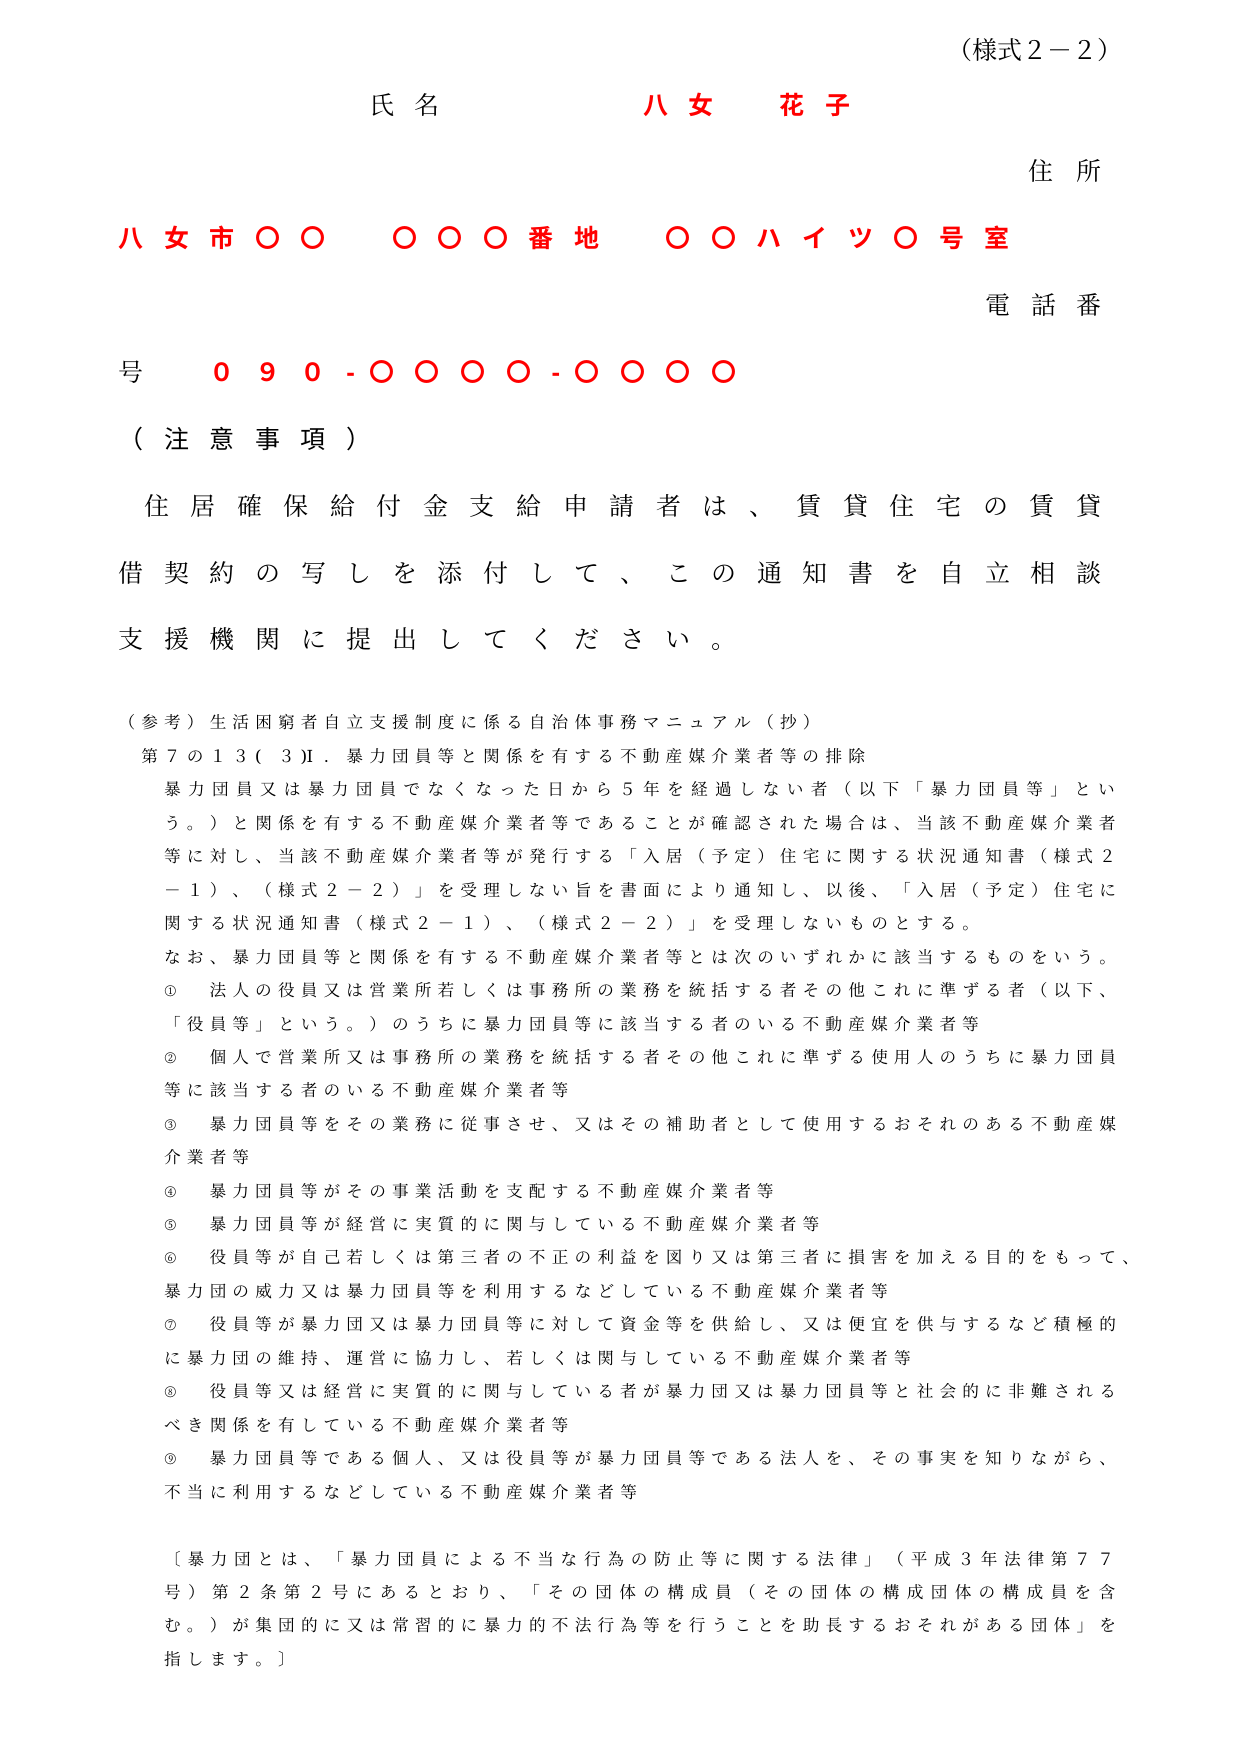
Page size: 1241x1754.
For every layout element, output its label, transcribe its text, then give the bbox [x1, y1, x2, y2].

text 電話番号 ０９０-〇〇〇〇-〇〇〇〇 [118, 270, 1122, 404]
text 住所 八女市〇〇 〇〇〇番地 〇〇ハイツ〇号室 [118, 137, 1122, 270]
text ⑤ 暴力団員等が経営に実質的に関与している不動産媒介業者等 [146, 1207, 1122, 1240]
text （参考）生活困窮者自立支援制度に係る自治体事務マニュアル（抄） [118, 705, 1122, 738]
text なお、暴力団員等と関係を有する不動産媒介業者等とは次のいずれかに該当するものをいう。 [146, 939, 1122, 973]
text ② 個人で営業所又は事務所の業務を統括する者その他これに準ずる使用人のうちに暴力団員等に該当する者のいる不動産媒介業者等 [146, 1039, 1122, 1106]
text 暴力団員又は暴力団員でなくなった日から５年を経過しない者（以下「暴力団員等」という。）と関係を有する不動産媒介業者等であることが確認された場合は、当該不動産媒介業者等に対し、当該不動産媒介業者等が発行する「入居（予定）住宅に関する状況通知書（様式２－１）、（様式２－２）」を受理しない旨を書面により通知し、以後、「入居（予定）住宅に関する状況通知書（様式２－１）、（様式２－２）」を受理しないものとする。 [146, 772, 1122, 939]
text 〔暴力団とは、「暴力団員による不当な行為の防止等に関する法律」（平成３年法律第７７号）第２条第２号にあるとおり、「その団体の構成員（その団体の構成団体の構成員を含む。）が集団的に又は常習的に暴力的不法行為等を行うことを助長するおそれがある団体」を指します。〕 [146, 1541, 1122, 1675]
text （注意事項） [118, 404, 1122, 471]
text ⑥ 役員等が自己若しくは第三者の不正の利益を図り又は第三者に損害を加える目的をもって、暴力団の威力又は暴力団員等を利用するなどしている不動産媒介業者等 [146, 1240, 1122, 1307]
text ⑨ 暴力団員等である個人、又は役員等が暴力団員等である法人を、その事実を知りながら、不当に利用するなどしている不動産媒介業者等 [146, 1441, 1122, 1508]
text ④ 暴力団員等がその事業活動を支配する不動産媒介業者等 [146, 1173, 1122, 1207]
text ③ 暴力団員等をその業務に従事させ、又はその補助者として使用するおそれのある不動産媒介業者等 [146, 1106, 1122, 1173]
text ① 法人の役員又は営業所若しくは事務所の業務を統括する者その他これに準ずる者（以下、「役員等」という。）のうちに暴力団員等に該当する者のいる不動産媒介業者等 [146, 973, 1122, 1039]
text 住居確保給付金支給申請者は、賃貸住宅の賃貸借契約の写しを添付して、この通知書を自立相談支援機関に提出してください。 [118, 471, 1122, 672]
text ⑧ 役員等又は経営に実質的に関与している者が暴力団又は暴力団員等と社会的に非難されるべき関係を有している不動産媒介業者等 [146, 1374, 1122, 1441]
text ⑦ 役員等が暴力団又は暴力団員等に対して資金等を供給し、又は便宜を供与するなど積極的に暴力団の維持、運営に協力し、若しくは関与している不動産媒介業者等 [146, 1307, 1122, 1374]
text 氏名 八女 花子 [118, 70, 1122, 137]
text 第７の１３(３)Ⅰ．暴力団員等と関係を有する不動産媒介業者等の排除 [118, 738, 1122, 772]
